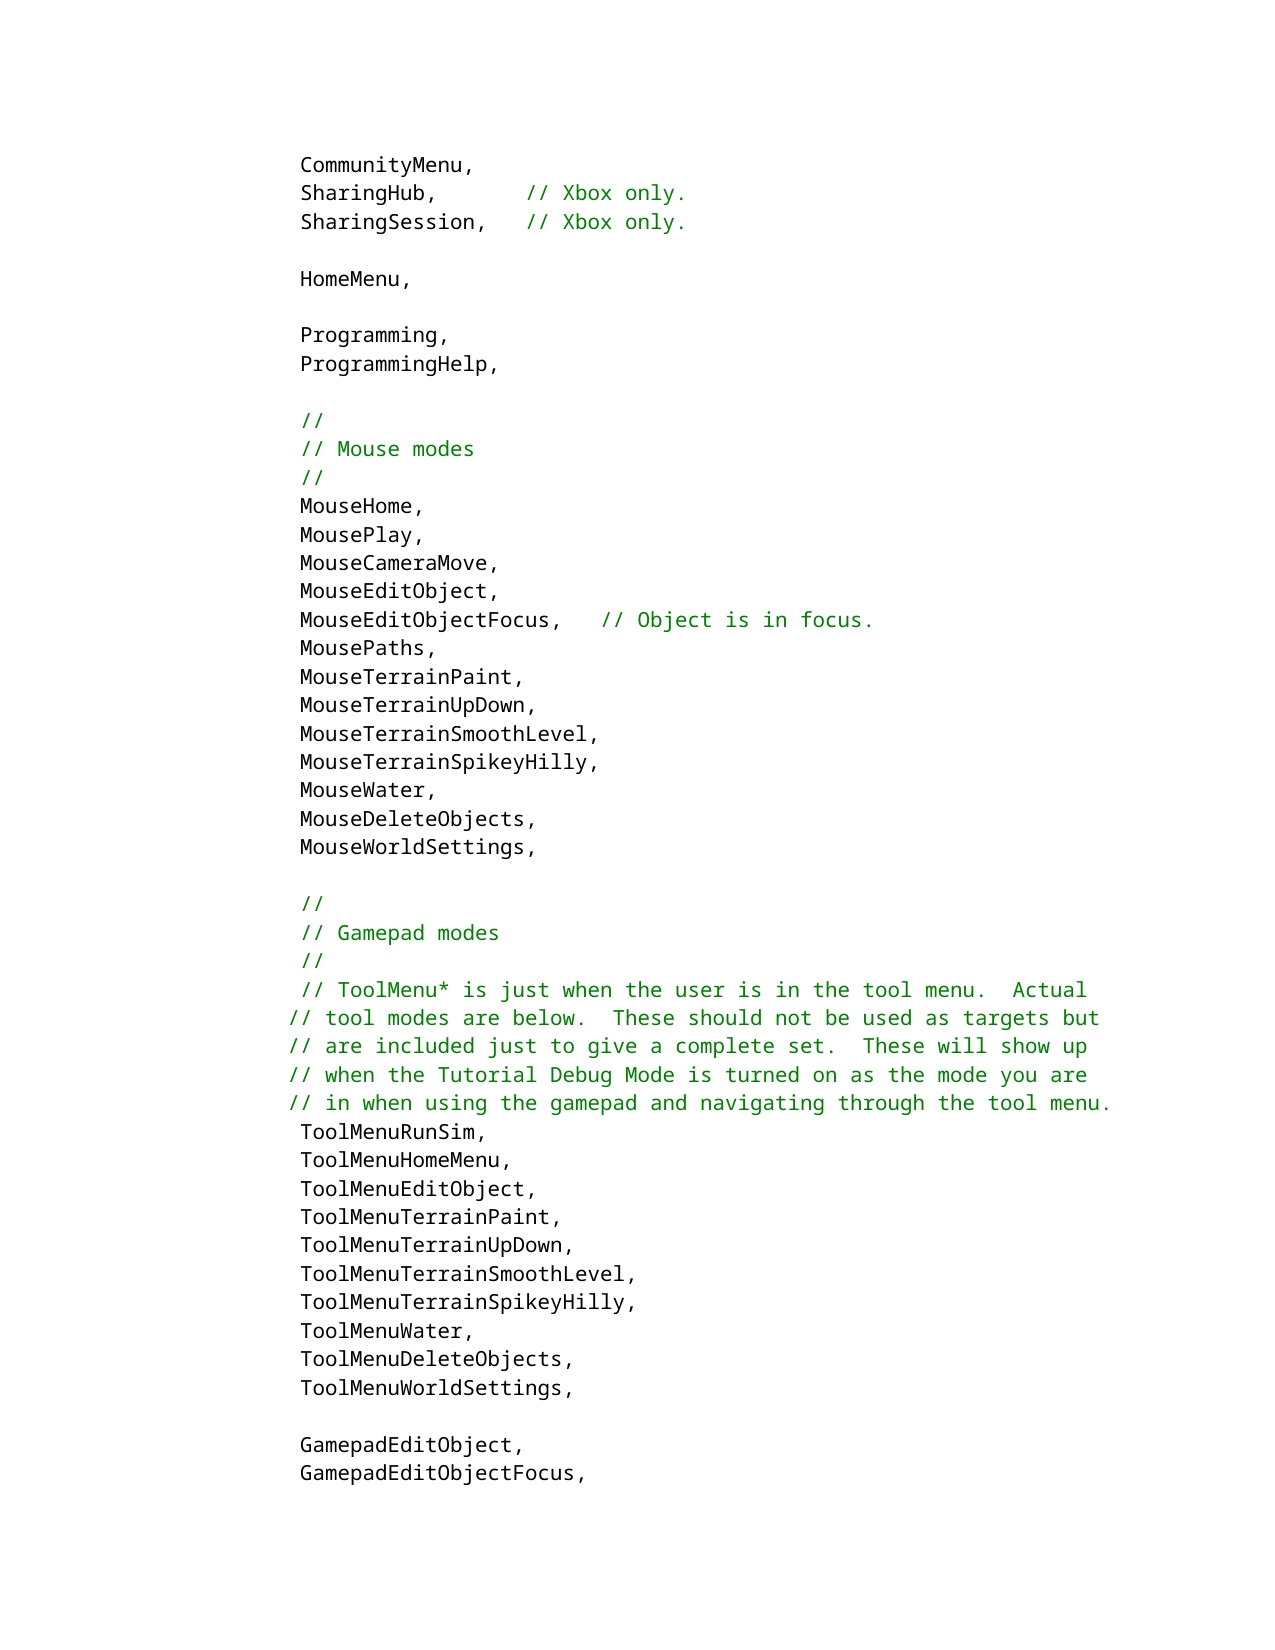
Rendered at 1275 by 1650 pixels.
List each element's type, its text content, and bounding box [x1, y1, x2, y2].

text MousePlay, [150, 520, 1125, 548]
text CommunityMenu, [150, 150, 1125, 178]
text ToolMenuTerrainUpDown, [150, 1231, 1125, 1259]
text ToolMenuTerrainSmoothLevel, [150, 1259, 1125, 1287]
text // when the Tutorial Debug Mode is turned on as the mode you are [225, 1060, 1125, 1088]
text MouseDeleteObjects, [150, 804, 1125, 832]
text MouseTerrainSpikeyHilly, [150, 747, 1125, 776]
text // Gamepad modes [150, 918, 1125, 946]
text MouseWorldSettings, [150, 832, 1125, 861]
text ToolMenuWorldSettings, [150, 1373, 1125, 1401]
text // [150, 463, 1125, 491]
text ProgrammingHelp, [150, 349, 1125, 377]
text MousePaths, [150, 633, 1125, 662]
text ToolMenuTerrainPaint, [150, 1202, 1125, 1231]
text GamepadEditObjectFocus, [150, 1458, 1125, 1487]
text // Mouse modes [150, 434, 1125, 463]
text MouseTerrainSmoothLevel, [150, 719, 1125, 747]
text // [150, 946, 1125, 975]
text GamepadEditObject, [150, 1430, 1125, 1458]
text MouseTerrainPaint, [150, 662, 1125, 690]
text MouseWater, [150, 776, 1125, 804]
text MouseHome, [150, 491, 1125, 520]
text ToolMenuDeleteObjects, [150, 1344, 1125, 1373]
text // ToolMenu* is just when the user is in the tool menu. Actual [150, 975, 1125, 1003]
text ToolMenuRunSim, [150, 1117, 1125, 1145]
text ToolMenuTerrainSpikeyHilly, [150, 1287, 1125, 1316]
text SharingHub, // Xbox only. [150, 178, 1125, 207]
text ToolMenuWater, [150, 1316, 1125, 1344]
text ToolMenuHomeMenu, [150, 1145, 1125, 1174]
text MouseCameraMove, [150, 548, 1125, 577]
text // tool modes are below. These should not be used as targets but [225, 1003, 1125, 1032]
text // [150, 889, 1125, 918]
text Programming, [150, 321, 1125, 349]
text HomeMenu, [150, 264, 1125, 292]
text // in when using the gamepad and navigating through the tool menu. [225, 1088, 1125, 1117]
text ToolMenuEditObject, [150, 1174, 1125, 1202]
text MouseEditObjectFocus, // Object is in focus. [150, 605, 1125, 633]
text MouseEditObject, [150, 577, 1125, 605]
text SharingSession, // Xbox only. [150, 207, 1125, 235]
text // are included just to give a complete set. These will show up [225, 1032, 1125, 1060]
text // [150, 406, 1125, 434]
text MouseTerrainUpDown, [150, 690, 1125, 719]
